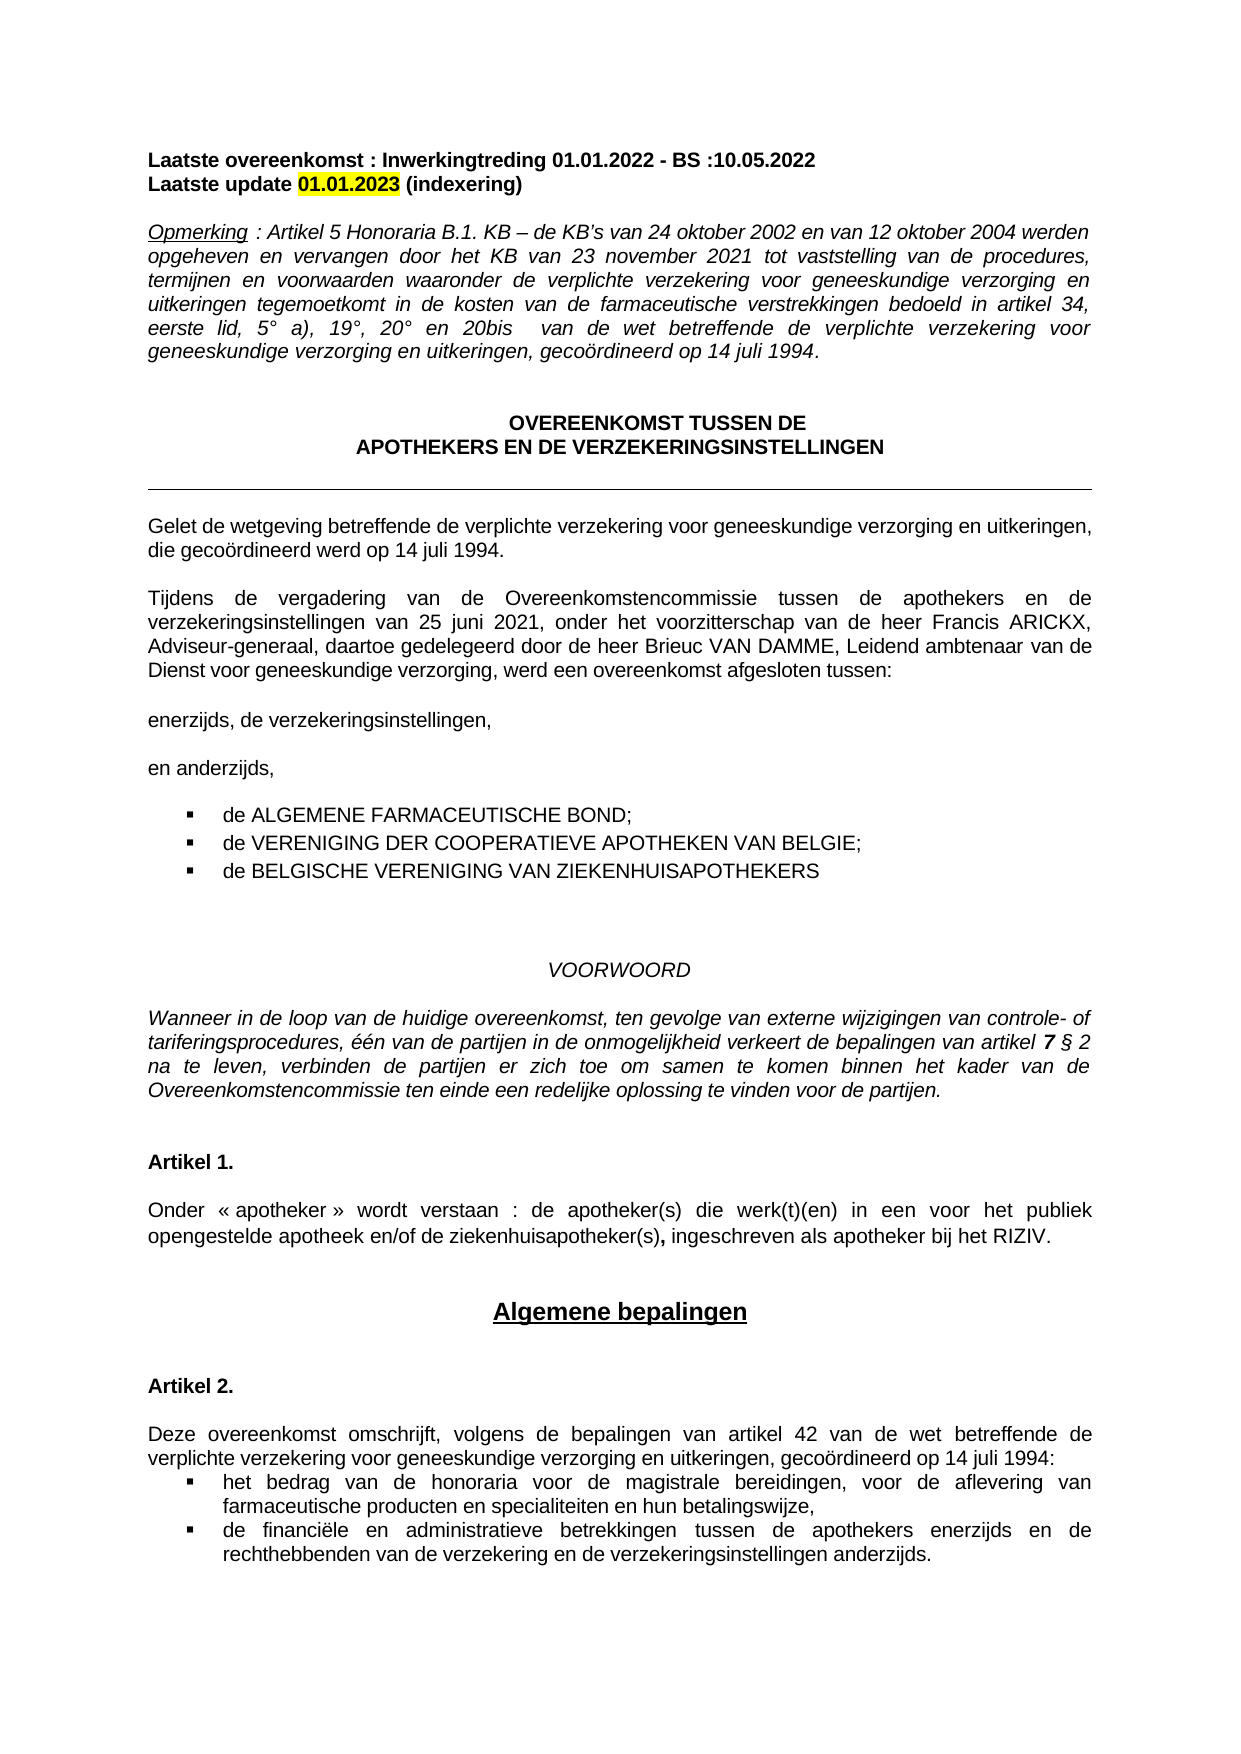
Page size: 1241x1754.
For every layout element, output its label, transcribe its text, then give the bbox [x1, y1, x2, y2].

text Laatste update 01.01.2023 (indexering) [400, 172, 1092, 196]
text Tijdens de vergadering van de Overeenkomstencommissie tussen de apothekers en de verzekeringsinstellingen van 25 juni 2021, onder het voorzitterschap van de heer Francis ARICKX, Adviseur-generaal, daartoe gedelegeerd door de heer Brieuc VAN DAMME, Leidend ambtenaar van de Dienst voor geneeskundige verzorging, werd een overeenkomst afgesloten tussen: [148, 586, 1092, 682]
text Laatste update 01.01.2023 (indexering) [148, 172, 298, 196]
text Opmerking : Artikel 5 Honoraria B.1. KB – de KB’s van 24 oktober 2002 en van 12 oktober 2004 werden opgeheven en vervangen door het KB van 23 november 2021 tot vaststelling van de procedures, termijnen en voorwaarden waaronder de verplichte verzekering voor geneeskundige verzorging en uitkeringen tegemoetkomt in de kosten van de farmaceutische verstrekkingen bedoeld in artikel 34, eerste lid, 5° a), 19°, 20° en 20bis van de wet betreffende de verplichte verzekering voor geneeskundige verzorging en uitkeringen, gecoördineerd op 14 juli 1994. [148, 219, 1092, 363]
text APOTHEKERS EN DE VERZEKERINGSINSTELLINGEN [148, 435, 1092, 459]
list het bedrag van de honoraria voor de magistrale bereidingen, voor de aflevering van farmaceutische producten en specialiteiten en hun betalingswijze, [185, 1470, 1092, 1518]
text enerzijds, de verzekeringsinstellingen, [148, 707, 1092, 731]
text Algemene bepalingen [148, 1297, 1092, 1326]
text en anderzijds, [148, 755, 1092, 779]
text Deze overeenkomst omschrijft, volgens de bepalingen van artikel 42 van de wet betreffende de verplichte verzekering voor geneeskundige verzorging en uitkeringen, gecoördineerd op 14 juli 1994: [148, 1422, 1092, 1470]
text Gelet de wetgeving betreffende de verplichte verzekering voor geneeskundige verzorging en uitkeringen, die gecoördineerd werd op 14 juli 1994. [148, 514, 1092, 562]
list de ALGEMENE FARMACEUTISCHE BOND; [185, 803, 1092, 827]
text Onder « apotheker » wordt verstaan : de apotheker(s) die werk(t)(en) in een voor het publiek opengestelde apotheek en/of de ziekenhuisapotheker(s), ingeschreven als apotheker bij het RIZIV. [148, 1197, 1092, 1249]
list de financiële en administratieve betrekkingen tussen de apothekers enerzijds en de rechthebbenden van de verzekering en de verzekeringsinstellingen anderzijds. [185, 1518, 1092, 1566]
text OVEREENKOMST TUSSEN DE [148, 411, 1167, 435]
text Artikel 2. [148, 1374, 1092, 1398]
list de BELGISCHE VERENIGING VAN ZIEKENHUISAPOTHEKERS [185, 858, 1092, 882]
text VOORWOORD [148, 958, 1092, 982]
list de VERENIGING DER COOPERATIEVE APOTHEKEN VAN BELGIE; [185, 831, 1092, 855]
text Artikel 1. [148, 1149, 1092, 1173]
text Wanneer in de loop van de huidige overeenkomst, ten gevolge van externe wijzigingen van controle- of tariferingsprocedures, één van de partijen in de onmogelijkheid verkeert de bepalingen van artikel 7 § 2 na te leven, verbinden de partijen er zich toe om samen te komen binnen het kader van de Overeenkomstencommissie ten einde een redelijke oplossing te vinden voor de partijen. [148, 1006, 1092, 1102]
text Laatste overeenkomst : Inwerkingtreding 01.01.2022 - BS :10.05.2022 [148, 148, 1092, 172]
